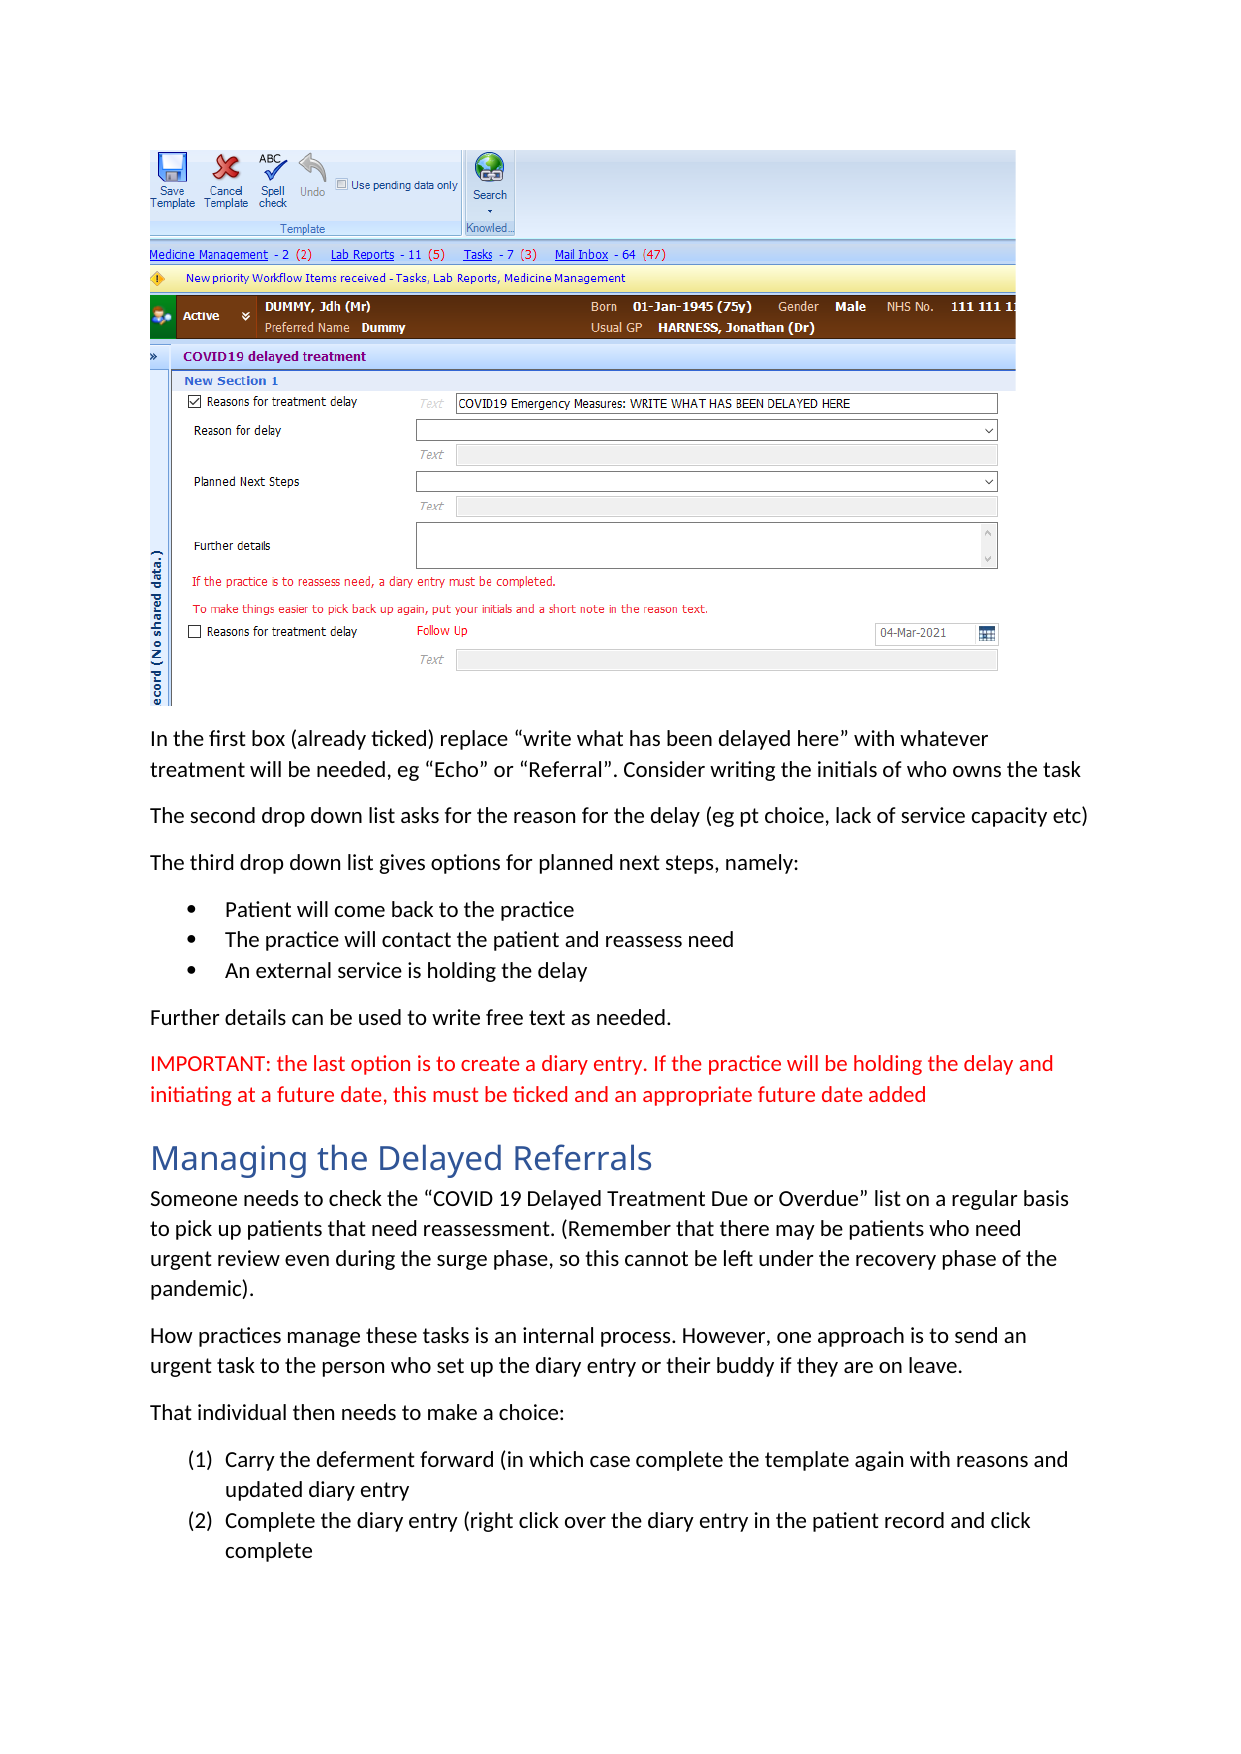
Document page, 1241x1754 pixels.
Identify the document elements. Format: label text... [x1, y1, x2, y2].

text How practices manage these tasks is an internal process. However, one approach is to send an urgent task to the person who set up the diary entry or their buddy if they are on leave. [150, 1321, 1090, 1380]
list The practice will contact the patient and reassess need [187, 926, 1090, 954]
text IMPORTANT: the last option is to create a diary entry. If the practice will be holding the delay and initiating at a future date, this must be ticked and an appropriate future date added [150, 1049, 1090, 1108]
text Further details can be used to write free text as needed. [150, 1003, 1090, 1031]
text The second drop down list asks for the reason for the delay (eg pt choice, lack of service capacity etc) [150, 802, 1090, 830]
picture [150, 150, 1016, 706]
list Carry the deferment forward (in which case complete the template again with reasons and updated diary entry [187, 1445, 1090, 1504]
text In the first box (already ticked) replace “write what has been delayed here” with whatever treatment will be needed, eg “Echo” or “Referral”. Consider writing the initials of who owns the task [150, 724, 1090, 783]
list Patient will come back to the practice [187, 895, 1090, 923]
text Someone needs to check the “COVID 19 Delayed Treatment Due or Overdue” list on a regular basis to pick up patients that need reassessment. (Remember that there may be patients who need urgent review even during the surge phase, so this cannot be left under the recovery phase of the pandemic). [150, 1184, 1090, 1303]
subtitle Managing the Delayed Referrals [150, 1135, 1090, 1180]
list Complete the diary entry (right click over the diary entry in the patient record and click complete [187, 1506, 1090, 1564]
text The third drop down list gives options for planned next steps, namely: [150, 848, 1090, 877]
text That individual then needs to make a choice: [150, 1398, 1090, 1427]
list An external service is holding the delay [187, 956, 1090, 984]
